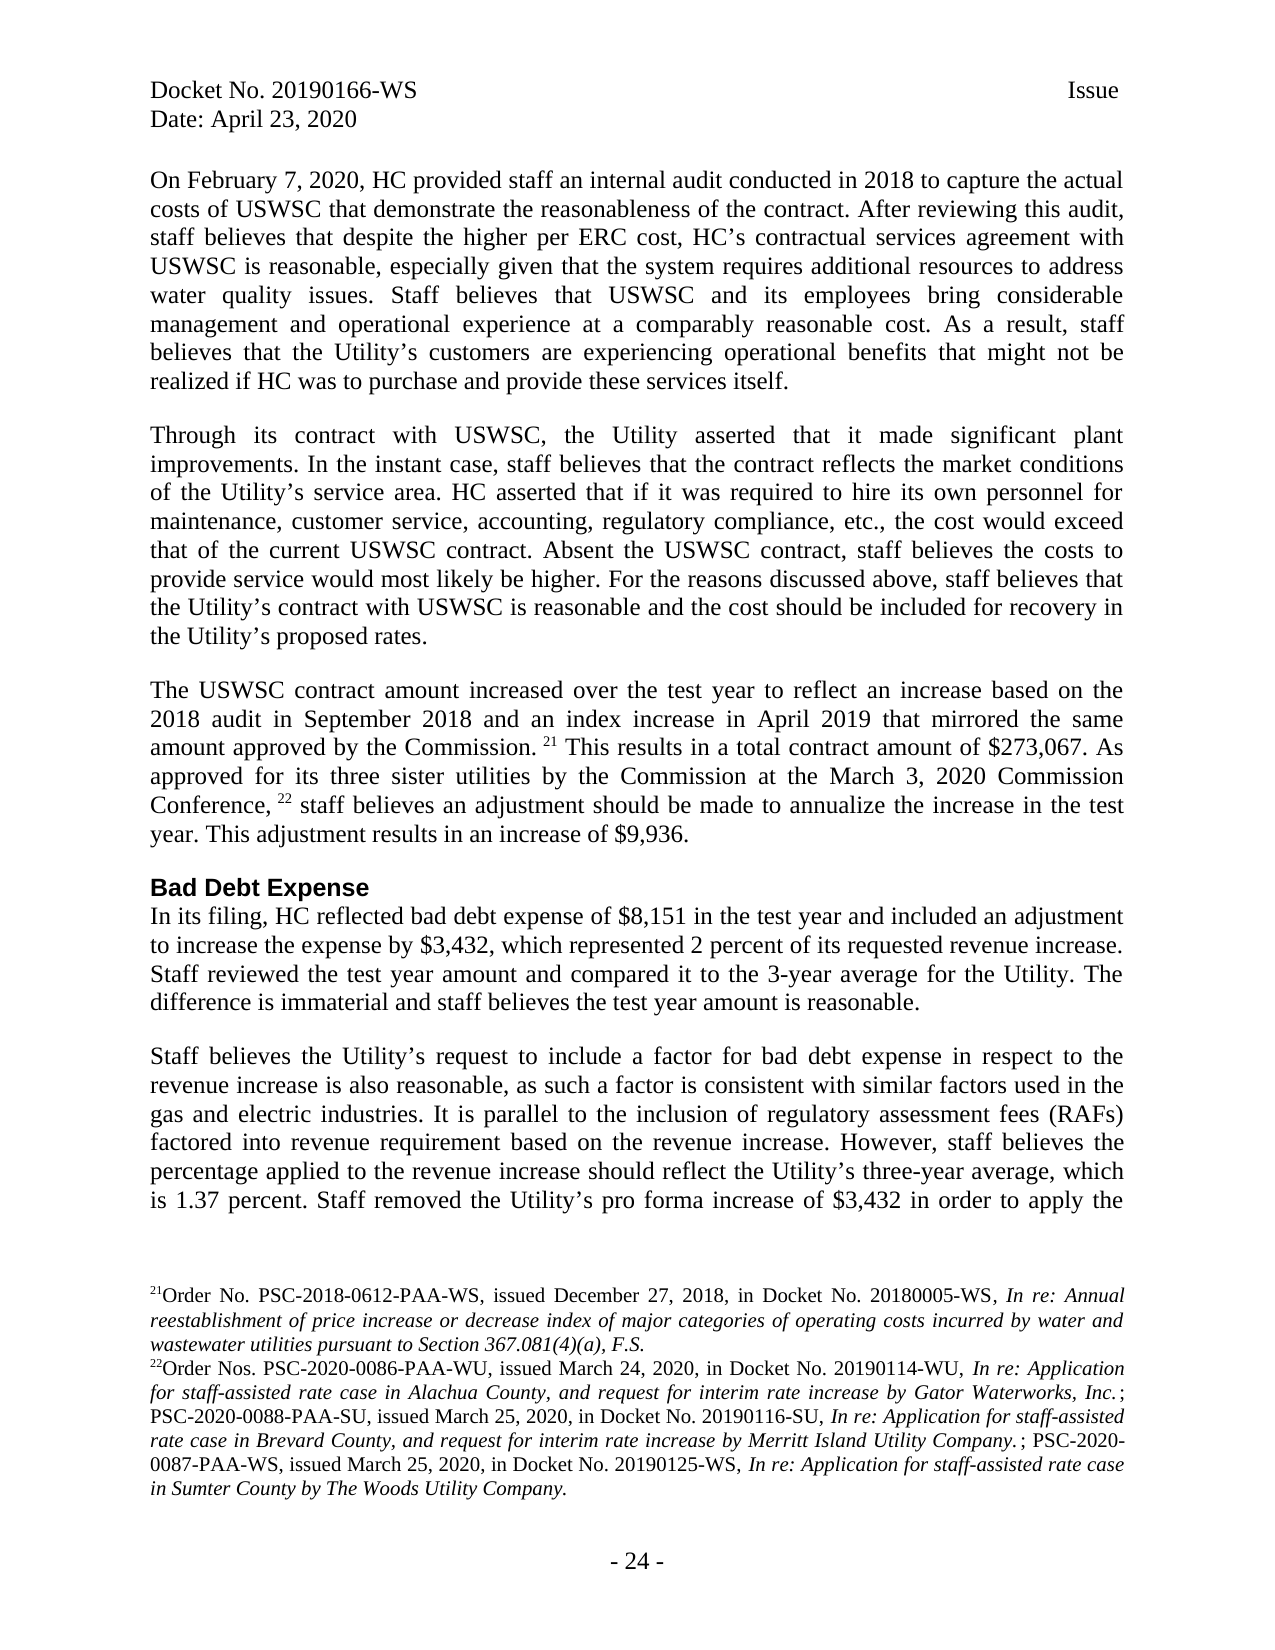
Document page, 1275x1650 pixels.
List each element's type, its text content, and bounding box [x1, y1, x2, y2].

text The USWSC contract amount increased over the test year to reflect an increase based on the 2018 audit in September 2018 and an index increase in April 2019 that mirrored the same amount approved by the Commission. This results in a total contract amount of $273,067. As approved for its three sister utilities by the Commission at the March 3, 2020 Commission Conference, staff believes an adjustment should be made to annualize the increase in the test year. This adjustment results in an increase of $9,936. [150, 675, 1125, 847]
text Through its contract with USWSC, the Utility asserted that it made significant plant improvements. In the instant case, staff believes that the contract reflects the market conditions of the Utility’s service area. HC asserted that if it was required to hire its own personnel for maintenance, customer service, accounting, regulatory compliance, etc., the cost would exceed that of the current USWSC contract. Absent the USWSC contract, staff believes the costs to provide service would most likely be higher. For the reasons discussed above, staff believes that the Utility’s contract with USWSC is reasonable and the cost should be included for recovery in the Utility’s proposed rates. [150, 420, 1125, 650]
text In its filing, HC reflected bad debt expense of $8,151 in the test year and included an adjustment to increase the expense by $3,432, which represented 2 percent of its requested revenue increase. Staff reviewed the test year amount and compared it to the 3-year average for the Utility. The difference is immaterial and staff believes the test year amount is reasonable. [150, 901, 1125, 1016]
text On February 7, 2020, HC provided staff an internal audit conducted in 2018 to capture the actual costs of USWSC that demonstrate the reasonableness of the contract. After reviewing this audit, staff believes that despite the higher per ERC cost, HC’s contractual services agreement with USWSC is reasonable, especially given that the system requires additional resources to address water quality issues. Staff believes that USWSC and its employees bring considerable management and operational experience at a comparably reasonable cost. As a result, staff believes that the Utility’s customers are experiencing operational benefits that might not be realized if HC was to purchase and provide these services itself. [150, 165, 1125, 395]
subtitle Bad Debt Expense [150, 872, 1125, 901]
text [150, 1041, 1125, 1214]
